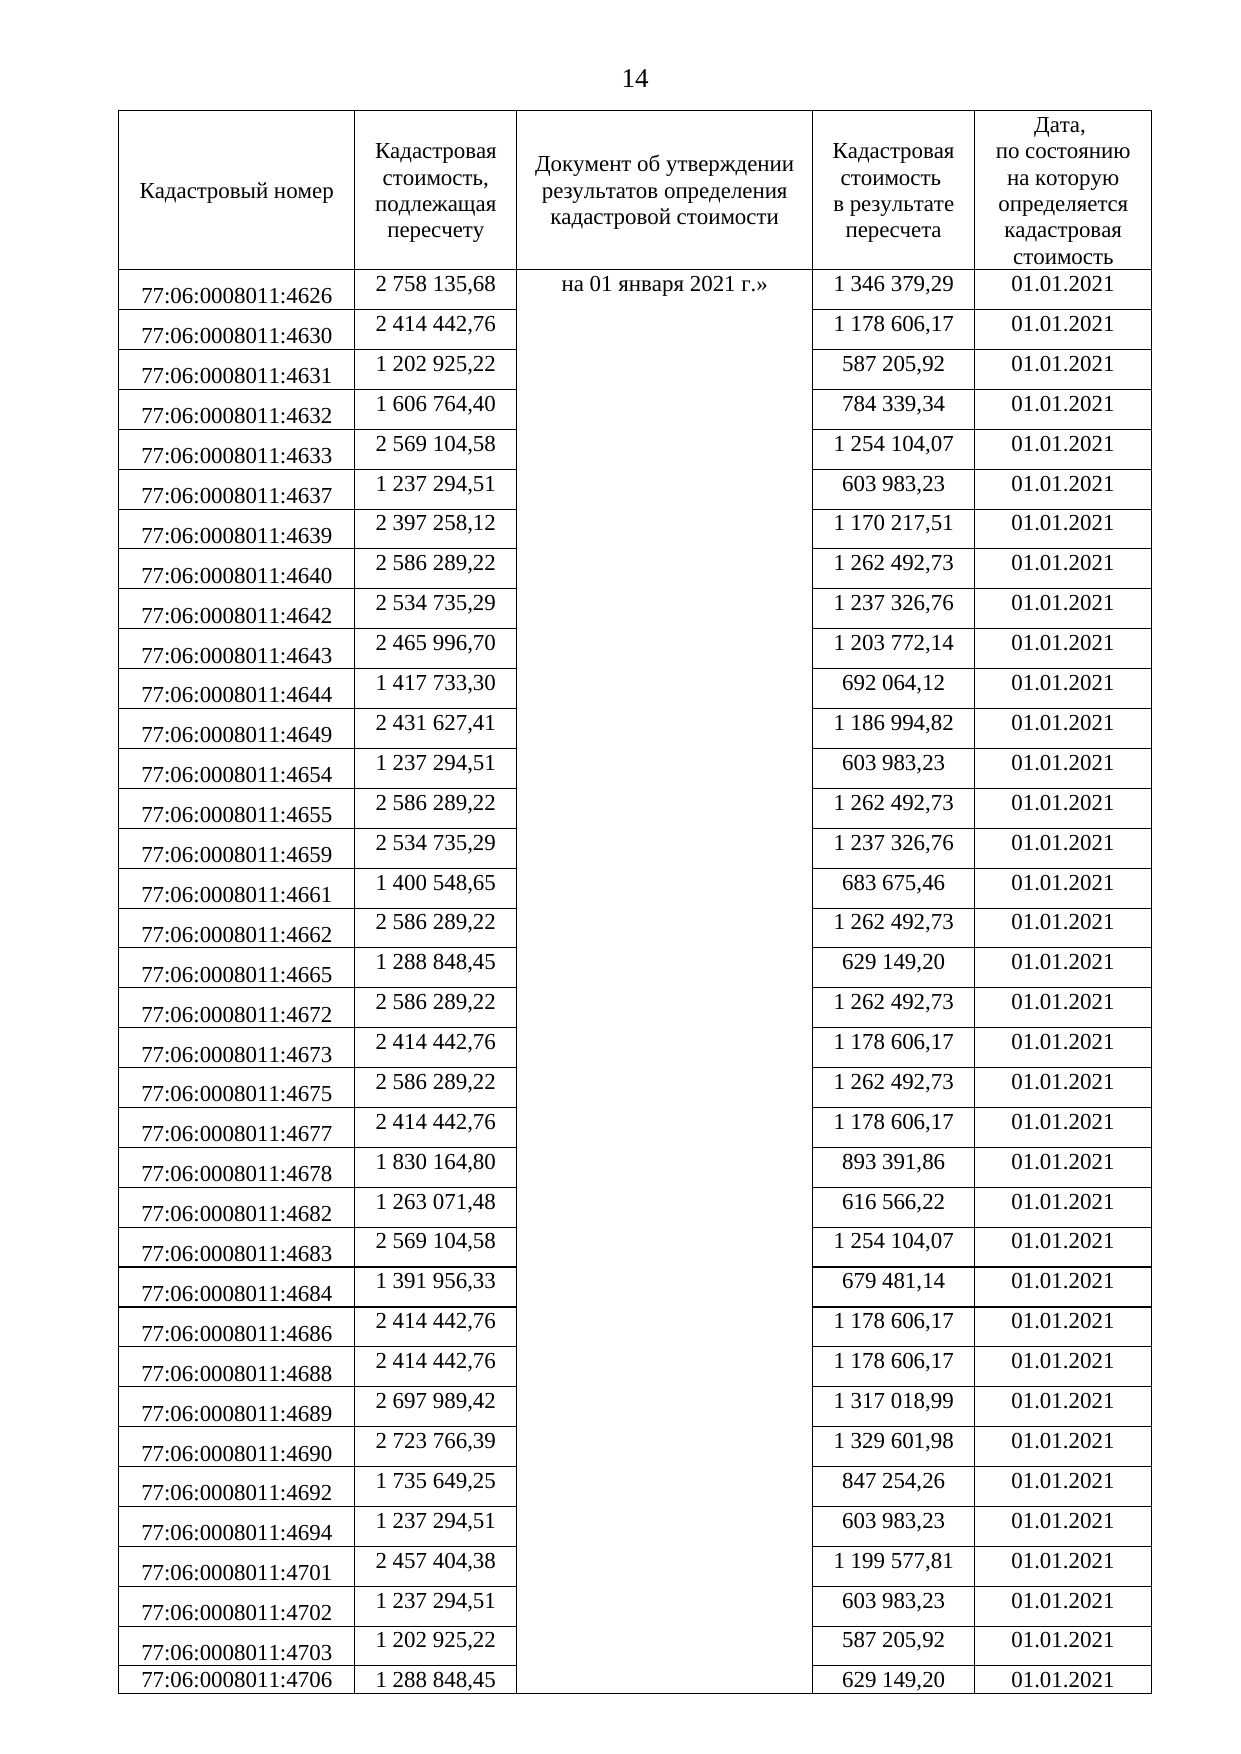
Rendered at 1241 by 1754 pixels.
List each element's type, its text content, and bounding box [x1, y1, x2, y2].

table_cell 01.01.2021 [975, 1268, 1151, 1306]
table_cell 1 329 601,98 [813, 1427, 974, 1466]
table_cell 77:06:0008011:4706 [119, 1666, 354, 1693]
table_cell 1 237 326,76 [813, 829, 974, 867]
table_cell 2 586 289,22 [355, 1068, 516, 1107]
table_cell 2 569 104,58 [355, 1228, 516, 1266]
table_cell 01.01.2021 [975, 669, 1151, 708]
table_cell 603 983,23 [813, 470, 974, 508]
table_cell 77:06:0008011:4639 [119, 510, 354, 548]
table_cell 2 586 289,22 [355, 789, 516, 828]
table_cell 01.01.2021 [975, 1028, 1151, 1067]
table_cell 1 262 492,73 [813, 1068, 974, 1107]
table_cell 1 237 294,51 [355, 749, 516, 788]
table_cell 77:06:0008011:4665 [119, 948, 354, 987]
table_cell 01.01.2021 [975, 1627, 1151, 1665]
table_cell 01.01.2021 [975, 390, 1151, 429]
table_cell 1 263 071,48 [355, 1188, 516, 1227]
table_cell 1 262 492,73 [813, 789, 974, 828]
table_cell 77:06:0008011:4702 [119, 1587, 354, 1626]
table_cell 01.01.2021 [975, 1308, 1151, 1346]
table_cell 1 254 104,07 [813, 430, 974, 468]
table_cell 2 723 766,39 [355, 1427, 516, 1466]
table_cell 1 830 164,80 [355, 1148, 516, 1187]
table_cell 01.01.2021 [975, 709, 1151, 748]
table_cell 01.01.2021 [975, 829, 1151, 867]
table_cell 1 202 925,22 [355, 1627, 516, 1665]
table_cell 1 203 772,14 [813, 629, 974, 668]
table_cell 01.01.2021 [975, 1507, 1151, 1546]
table_cell 77:06:0008011:4654 [119, 749, 354, 788]
table_cell 1 178 606,17 [813, 1108, 974, 1147]
table_cell 1 735 649,25 [355, 1467, 516, 1506]
table_cell 77:06:0008011:4659 [119, 829, 354, 867]
table_cell 77:06:0008011:4637 [119, 470, 354, 508]
table_cell 01.01.2021 [975, 549, 1151, 588]
table_cell 01.01.2021 [975, 1666, 1151, 1693]
table_cell 01.01.2021 [975, 1547, 1151, 1586]
table_cell 2 414 442,76 [355, 1347, 516, 1386]
table_cell 2 697 989,42 [355, 1387, 516, 1426]
table_cell 77:06:0008011:4690 [119, 1427, 354, 1466]
table_cell 77:06:0008011:4642 [119, 589, 354, 628]
table_cell 1 178 606,17 [813, 310, 974, 349]
table_cell 01.01.2021 [975, 988, 1151, 1027]
table_cell 77:06:0008011:4643 [119, 629, 354, 668]
table_cell 1 254 104,07 [813, 1228, 974, 1266]
table_cell 77:06:0008011:4632 [119, 390, 354, 429]
table_cell 01.01.2021 [975, 909, 1151, 947]
table_cell 2 414 442,76 [355, 1308, 516, 1346]
table_header Кадастровая стоимость, подлежащая пересчету [355, 111, 516, 269]
table_cell 1 391 956,33 [355, 1268, 516, 1306]
table_cell 1 237 294,51 [355, 470, 516, 508]
table_cell 2 414 442,76 [355, 1028, 516, 1067]
table_cell 77:06:0008011:4662 [119, 909, 354, 947]
table_cell 1 262 492,73 [813, 549, 974, 588]
table_cell 2 465 996,70 [355, 629, 516, 668]
table_header Кадастровая стоимость в результате пересчета [813, 111, 974, 269]
table_cell 1 202 925,22 [355, 350, 516, 389]
table_cell 1 170 217,51 [813, 510, 974, 548]
table_cell 629 149,20 [813, 948, 974, 987]
table_cell 77:06:0008011:4661 [119, 869, 354, 907]
table_cell 01.01.2021 [975, 1347, 1151, 1386]
table_cell 2 414 442,76 [355, 1108, 516, 1147]
table_cell 77:06:0008011:4655 [119, 789, 354, 828]
table_cell 01.01.2021 [975, 1387, 1151, 1426]
table_cell 2 534 735,29 [355, 589, 516, 628]
table_cell 2 758 135,68 [355, 270, 516, 309]
table_cell 77:06:0008011:4631 [119, 350, 354, 389]
table_cell 77:06:0008011:4673 [119, 1028, 354, 1067]
table_header Документ об утверждении результатов определения кадастровой стоимости [517, 111, 812, 269]
table_cell 629 149,20 [813, 1666, 974, 1693]
table_cell 77:06:0008011:4683 [119, 1228, 354, 1266]
table_cell 2 586 289,22 [355, 988, 516, 1027]
table_cell 77:06:0008011:4626 [119, 270, 354, 309]
table_cell 77:06:0008011:4701 [119, 1547, 354, 1586]
table_cell 01.01.2021 [975, 270, 1151, 309]
table_cell 01.01.2021 [975, 470, 1151, 508]
table_cell 77:06:0008011:4675 [119, 1068, 354, 1107]
table_cell 01.01.2021 [975, 350, 1151, 389]
table_cell 1 186 994,82 [813, 709, 974, 748]
table_cell 1 417 733,30 [355, 669, 516, 708]
table_cell 01.01.2021 [975, 629, 1151, 668]
table_cell 1 237 294,51 [355, 1507, 516, 1546]
table_cell 77:06:0008011:4686 [119, 1308, 354, 1346]
table_cell 01.01.2021 [975, 1228, 1151, 1266]
table_cell 1 237 326,76 [813, 589, 974, 628]
table_cell 893 391,86 [813, 1148, 974, 1187]
table_cell 603 983,23 [813, 1507, 974, 1546]
table_cell 2 457 404,38 [355, 1547, 516, 1586]
table_cell 01.01.2021 [975, 1427, 1151, 1466]
table_cell 2 414 442,76 [355, 310, 516, 349]
table_cell 587 205,92 [813, 350, 974, 389]
table_cell 1 262 492,73 [813, 988, 974, 1027]
table_cell 1 199 577,81 [813, 1547, 974, 1586]
table_cell 01.01.2021 [975, 749, 1151, 788]
table_cell 01.01.2021 [975, 1188, 1151, 1227]
table_cell 603 983,23 [813, 1587, 974, 1626]
table_cell 683 675,46 [813, 869, 974, 907]
table_cell 2 586 289,22 [355, 549, 516, 588]
table_cell 77:06:0008011:4678 [119, 1148, 354, 1187]
table_cell 01.01.2021 [975, 1467, 1151, 1506]
table_cell 1 262 492,73 [813, 909, 974, 947]
table_cell 2 397 258,12 [355, 510, 516, 548]
table_cell 77:06:0008011:4692 [119, 1467, 354, 1506]
table_cell 77:06:0008011:4672 [119, 988, 354, 1027]
table_cell 1 317 018,99 [813, 1387, 974, 1426]
table_cell 01.01.2021 [975, 948, 1151, 987]
table_cell 1 346 379,29 [813, 270, 974, 309]
table_cell 1 288 848,45 [355, 1666, 516, 1693]
table_cell 77:06:0008011:4649 [119, 709, 354, 748]
table_cell 77:06:0008011:4688 [119, 1347, 354, 1386]
table_header Кадастровый номер [119, 111, 354, 269]
table_cell 77:06:0008011:4703 [119, 1627, 354, 1665]
table_cell 01.01.2021 [975, 1068, 1151, 1107]
table_cell 77:06:0008011:4644 [119, 669, 354, 708]
table_cell 77:06:0008011:4633 [119, 430, 354, 468]
table_cell 1 288 848,45 [355, 948, 516, 987]
table_cell 692 064,12 [813, 669, 974, 708]
table_cell 01.01.2021 [975, 1148, 1151, 1187]
table_cell 1 606 764,40 [355, 390, 516, 429]
table_cell 01.01.2021 [975, 310, 1151, 349]
table_cell 616 566,22 [813, 1188, 974, 1227]
table_cell 2 534 735,29 [355, 829, 516, 867]
table_cell 77:06:0008011:4689 [119, 1387, 354, 1426]
table_cell 01.01.2021 [975, 869, 1151, 907]
table_cell 1 178 606,17 [813, 1308, 974, 1346]
table_cell 01.01.2021 [975, 789, 1151, 828]
table_cell 603 983,23 [813, 749, 974, 788]
table_cell 679 481,14 [813, 1268, 974, 1306]
table_cell 2 586 289,22 [355, 909, 516, 947]
table_cell 01.01.2021 [975, 589, 1151, 628]
table_cell 77:06:0008011:4694 [119, 1507, 354, 1546]
table_cell 1 237 294,51 [355, 1587, 516, 1626]
table_cell 01.01.2021 [975, 1108, 1151, 1147]
table_cell 2 431 627,41 [355, 709, 516, 748]
table_cell 1 178 606,17 [813, 1028, 974, 1067]
table_cell 77:06:0008011:4682 [119, 1188, 354, 1227]
table_cell 1 400 548,65 [355, 869, 516, 907]
table_cell 847 254,26 [813, 1467, 974, 1506]
table_cell 77:06:0008011:4630 [119, 310, 354, 349]
table_cell 01.01.2021 [975, 430, 1151, 468]
table_cell 77:06:0008011:4640 [119, 549, 354, 588]
table_cell 2 569 104,58 [355, 430, 516, 468]
table_cell 01.01.2021 [975, 1587, 1151, 1626]
table_header Дата, по состоянию на которую определяется кадастровая стоимость [975, 111, 1151, 269]
table_cell 784 339,34 [813, 390, 974, 429]
table_cell 77:06:0008011:4677 [119, 1108, 354, 1147]
table_cell 1 178 606,17 [813, 1347, 974, 1386]
table_cell 587 205,92 [813, 1627, 974, 1665]
table_cell 01.01.2021 [975, 510, 1151, 548]
table_cell 77:06:0008011:4684 [119, 1268, 354, 1306]
